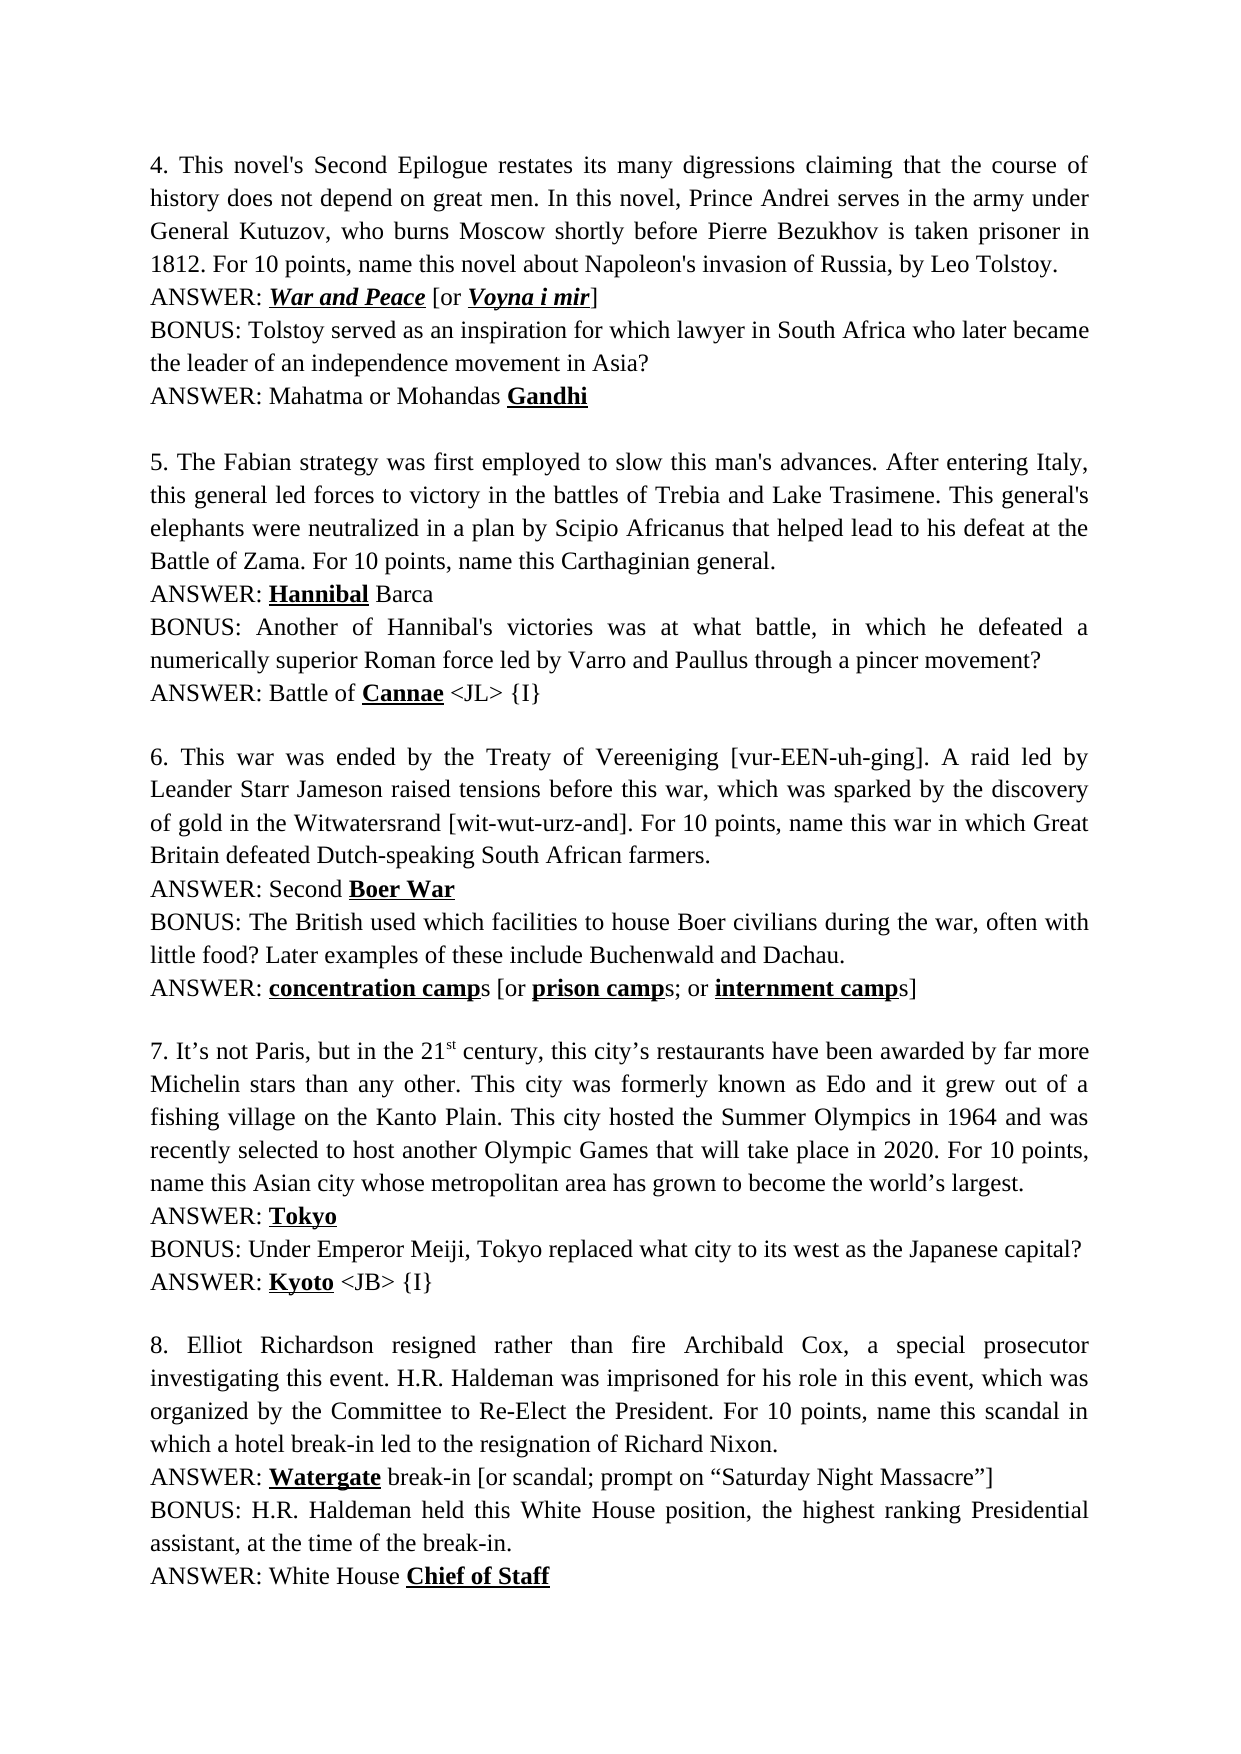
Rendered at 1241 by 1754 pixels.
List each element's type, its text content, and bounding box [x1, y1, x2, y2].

text ANSWER: Tokyo [150, 1201, 1090, 1230]
text BONUS: The British used which facilities to house Boer civilians during the war, often with little food? Later examples of these include Buchenwald and Dachau. [150, 907, 1090, 968]
text ANSWER: Kyoto <JB> {I} [150, 1267, 1090, 1296]
text ANSWER: concentration camps [or prison camps; or internment camps] [150, 973, 1090, 1001]
text ANSWER: Second Boer War [150, 874, 1090, 902]
text 5. The Fabian strategy was first employed to slow this man's advances. After entering Italy, this general led forces to victory in the battles of Trebia and Lake Trasimene. This general's elephants were neutralized in a plan by Scipio Africanus that helped lead to his defeat at the Battle of Zama. For 10 points, name this Carthaginian general. [150, 447, 1090, 575]
text BONUS: Tolstoy served as an inspiration for which lawyer in South Africa who later became the leader of an independence movement in Asia? [150, 315, 1090, 377]
text 4. This novel's Second Epilogue restates its many digressions claiming that the course of history does not depend on great men. In this novel, Prince Andrei serves in the army under General Kutuzov, who burns Moscow shortly before Pierre Bezukhov is taken prisoner in 1812. For 10 points, name this novel about Napoleon's invasion of Russia, by Leo Tolstoy. [150, 150, 1090, 278]
text ANSWER: Hannibal Barca [150, 579, 1090, 608]
text ANSWER: White House Chief of Staff [150, 1561, 1090, 1590]
text ANSWER: Mahatma or Mohandas Gandhi [150, 381, 1090, 410]
text BONUS: Under Emperor Meiji, Tokyo replaced what city to its west as the Japanese capital? [150, 1234, 1090, 1263]
text BONUS: H.R. Haldeman held this White House position, the highest ranking Presidential assistant, at the time of the break-in. [150, 1495, 1090, 1557]
text 6. This war was ended by the Treaty of Vereeniging [vur-EEN-uh-ging]. A raid led by Leander Starr Jameson raised tensions before this war, which was sparked by the discovery of gold in the Witwatersrand [wit-wut-urz-and]. For 10 points, name this war in which Great Britain defeated Dutch-speaking South African farmers. [150, 742, 1090, 869]
text 8. Elliot Richardson resigned rather than fire Archibald Cox, a special prosecutor investigating this event. H.R. Haldeman was imprisoned for his role in this event, which was organized by the Committee to Re-Elect the President. For 10 points, name this scandal in which a hotel break-in led to the resignation of Richard Nixon. [150, 1330, 1090, 1458]
text ANSWER: Watergate break-in [or scandal; prompt on “Saturday Night Massacre”] [150, 1462, 1090, 1491]
text 7. It’s not Paris, but in the 21st century, this city’s restaurants have been awarded by far more Michelin stars than any other. This city was formerly known as Edo and it grew out of a fishing village on the Kanto Plain. This city hosted the Summer Olympics in 1964 and was recently selected to host another Olympic Games that will take place in 2020. For 10 points, name this Asian city whose metropolitan area has grown to become the world’s largest. [150, 1036, 1090, 1197]
text ANSWER: Battle of Cannae <JL> {I} [150, 678, 1090, 707]
text BONUS: Another of Hannibal's victories was at what battle, in which he defeated a numerically superior Roman force led by Varro and Paullus through a pincer movement? [150, 612, 1090, 674]
text ANSWER: War and Peace [or Voyna i mir] [150, 282, 1090, 311]
